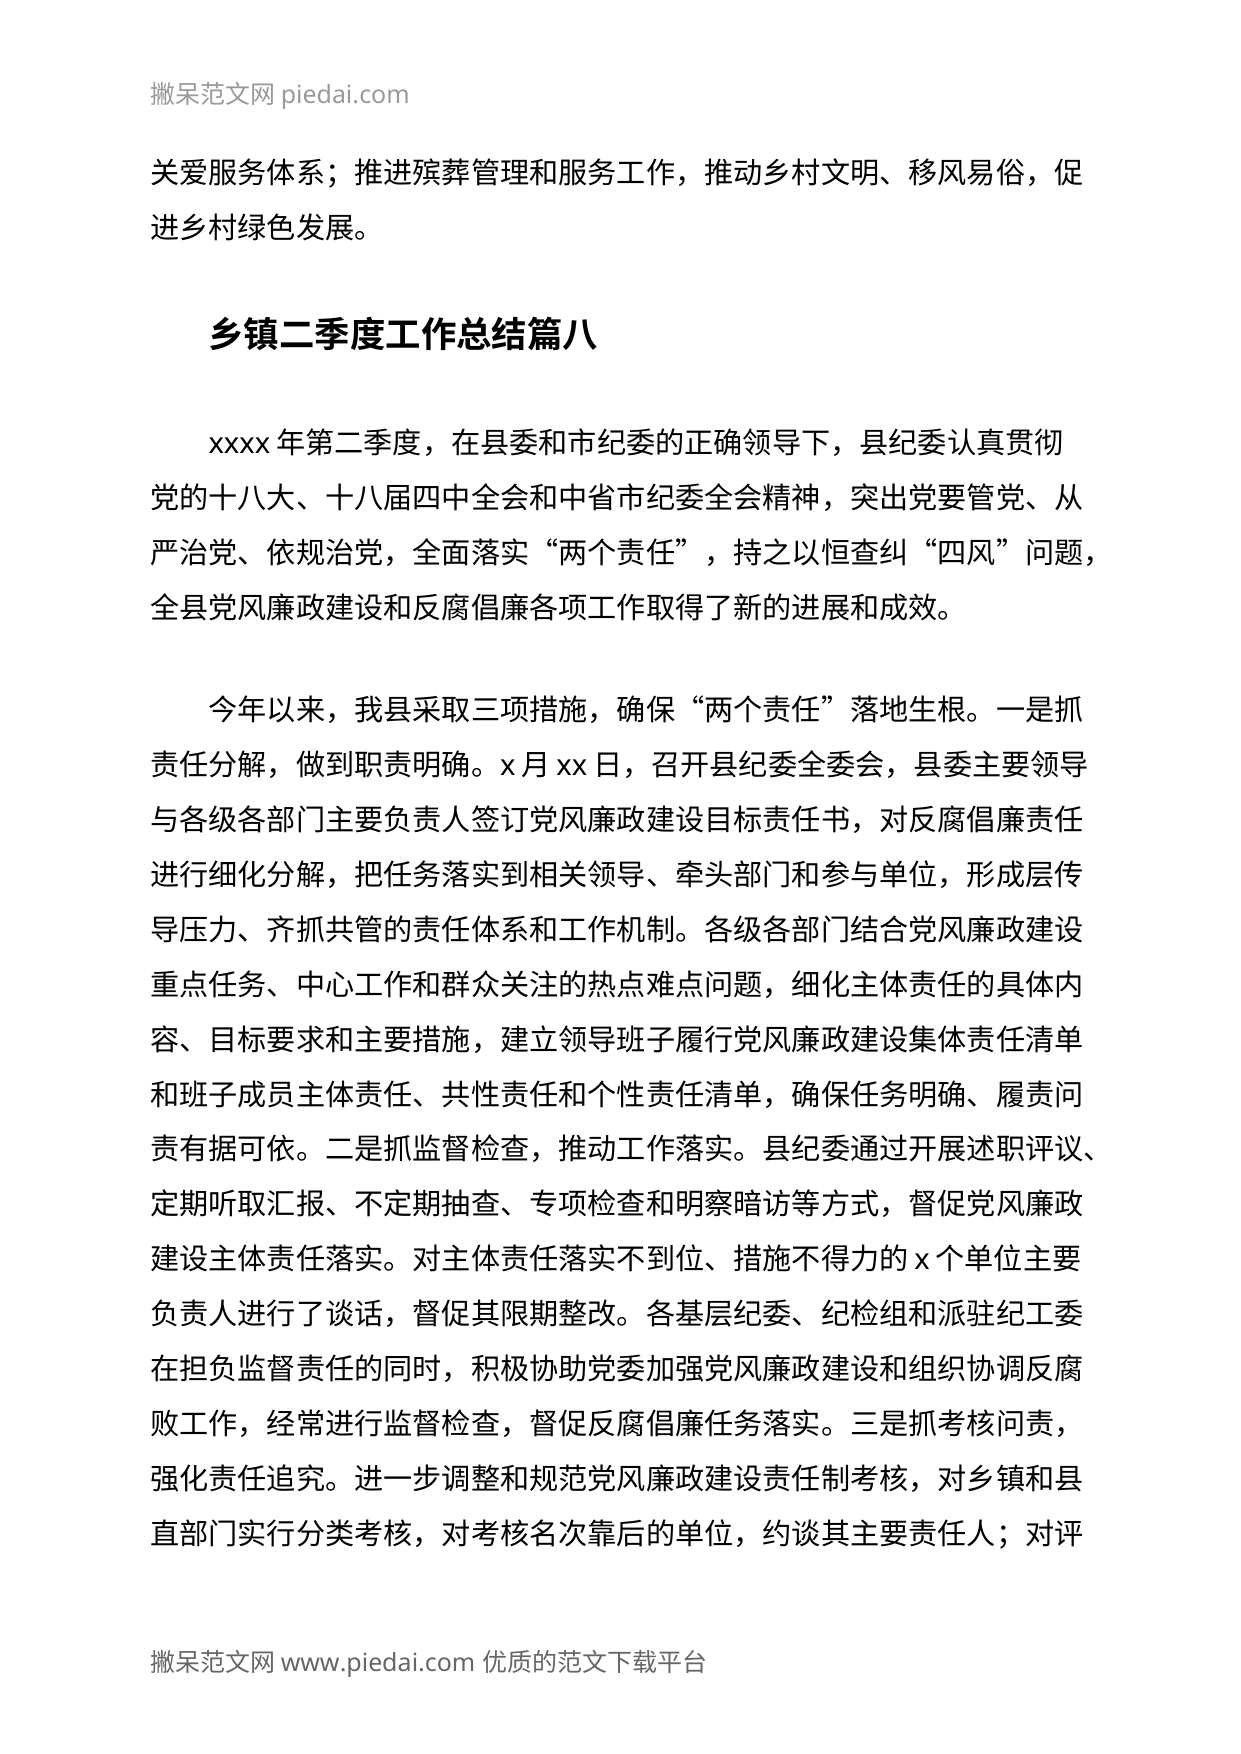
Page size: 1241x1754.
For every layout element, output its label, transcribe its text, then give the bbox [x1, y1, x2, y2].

text 乡镇二季度工作总结篇八 [150, 307, 1090, 358]
text xxxx年第二季度，在县委和市纪委的正确领导下，县纪委认真贯彻党的十八大、十八届四中全会和中省市纪委全会精神，突出党要管党、从严治党、依规治党，全面落实“两个责任”，持之以恒查纠“四风”问题，全县党风廉政建设和反腐倡廉各项工作取得了新的进展和成效。 [150, 420, 1090, 627]
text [150, 150, 1090, 247]
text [150, 687, 1090, 1553]
